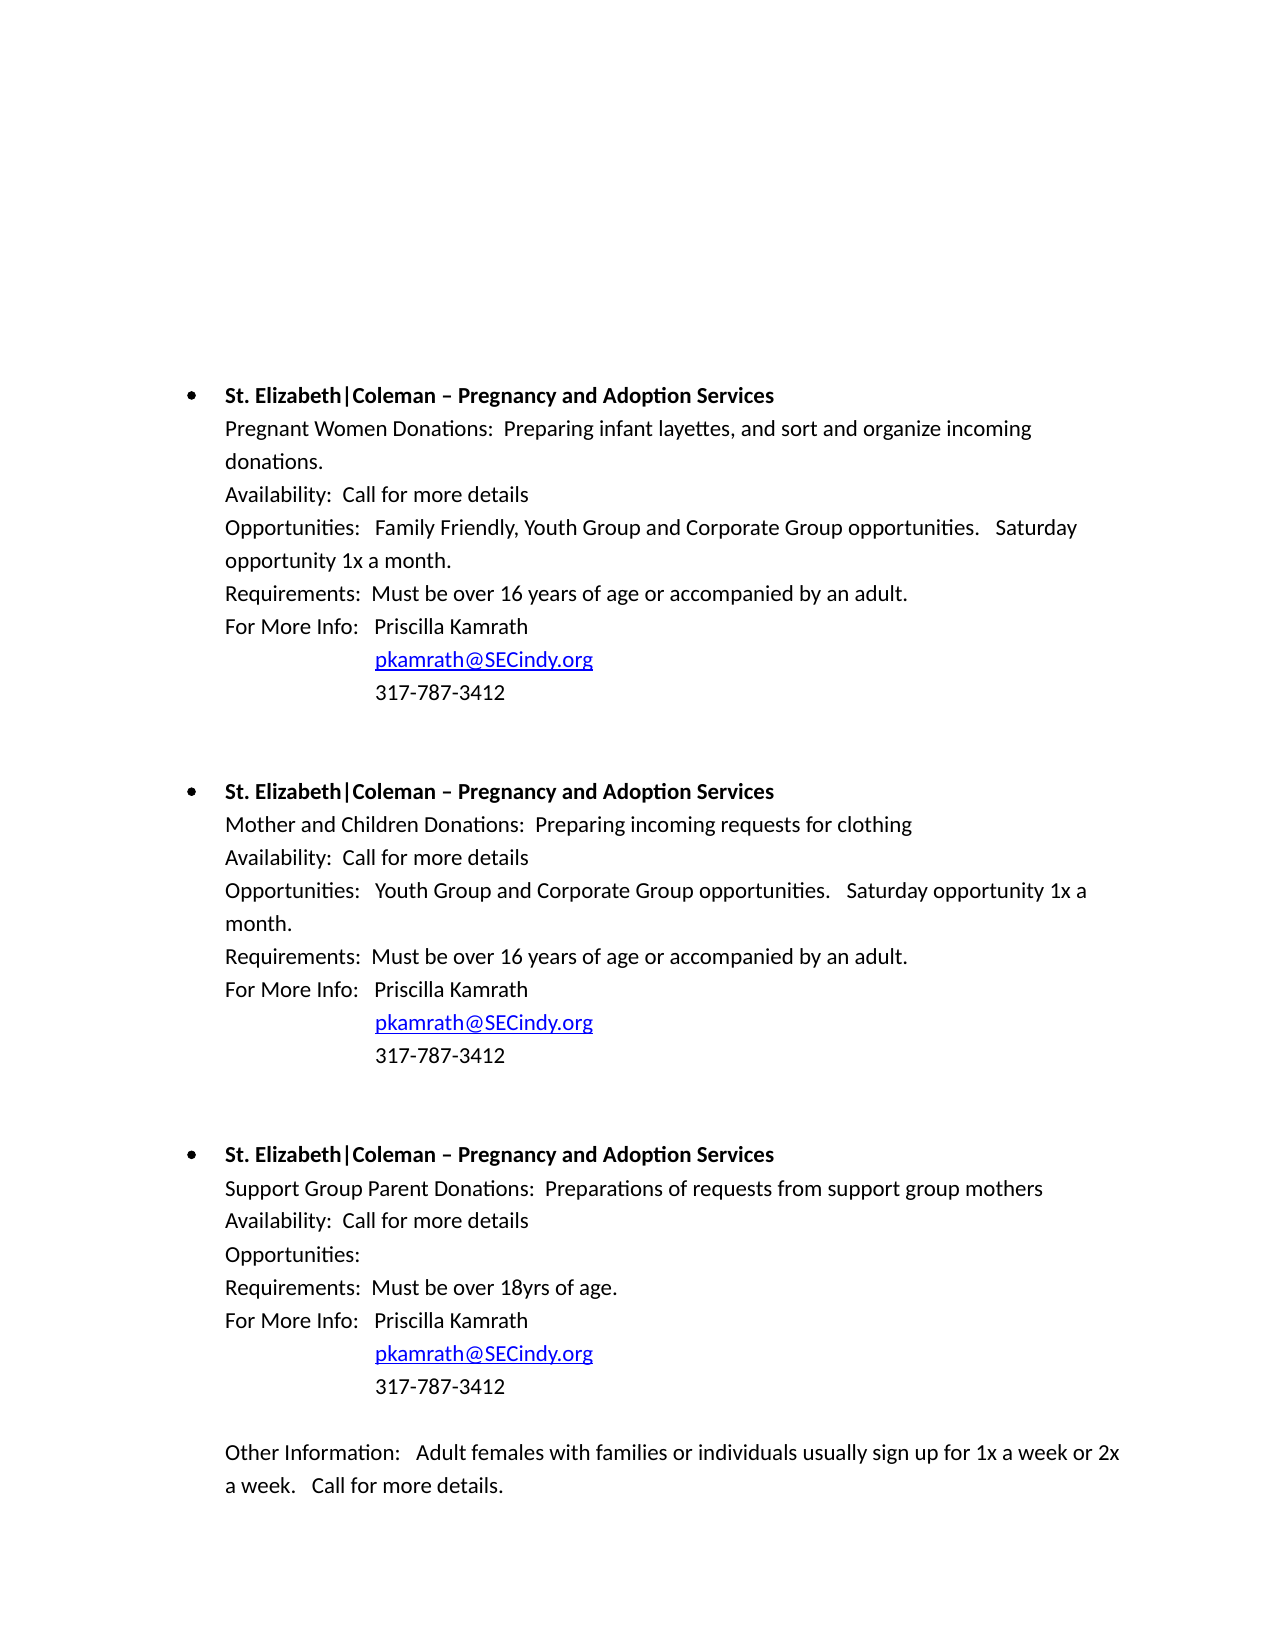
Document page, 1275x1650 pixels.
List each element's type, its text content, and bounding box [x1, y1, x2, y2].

list St. Elizabeth|Coleman – Pregnancy and Adoption Services [187, 381, 1125, 409]
list 317-787-3412 [225, 1042, 1125, 1069]
list Pregnant Women Donations: Preparing infant layettes, and sort and organize incoming donations. [225, 414, 1125, 475]
list 317-787-3412 [225, 678, 1125, 706]
list 317-787-3412 [225, 1372, 1125, 1400]
list Opportunities: Family Friendly, Youth Group and Corporate Group opportunities. Saturday opportunity 1x a month. [225, 513, 1125, 574]
list Requirements: Must be over 16 years of age or accompanied by an adult. [225, 942, 1125, 971]
list Requirements: Must be over 18yrs of age. [225, 1273, 1125, 1301]
list For More Info: Priscilla Kamrath [225, 1306, 1125, 1334]
list Opportunities: Youth Group and Corporate Group opportunities. Saturday opportunity 1x a month. [225, 876, 1125, 937]
list Availability: Call for more details [225, 480, 1125, 508]
list For More Info: Priscilla Kamrath [225, 612, 1125, 640]
list pkamrath@SECindy.org [225, 645, 1125, 673]
list Support Group Parent Donations: Preparations of requests from support group mothers [225, 1174, 1125, 1202]
list pkamrath@SECindy.org [225, 1339, 1125, 1367]
list St. Elizabeth|Coleman – Pregnancy and Adoption Services [187, 777, 1125, 805]
list Opportunities: [225, 1240, 1125, 1268]
list Requirements: Must be over 16 years of age or accompanied by an adult. [225, 579, 1125, 607]
list pkamrath@SECindy.org [225, 1008, 1125, 1037]
list Other Information: Adult females with families or individuals usually sign up for 1x a week or 2x a week. Call for more details. [225, 1438, 1125, 1499]
list St. Elizabeth|Coleman – Pregnancy and Adoption Services [187, 1141, 1125, 1169]
list Mother and Children Donations: Preparing incoming requests for clothing [225, 810, 1125, 838]
list For More Info: Priscilla Kamrath [225, 976, 1125, 1003]
list Availability: Call for more details [225, 1207, 1125, 1235]
list Availability: Call for more details [225, 843, 1125, 871]
